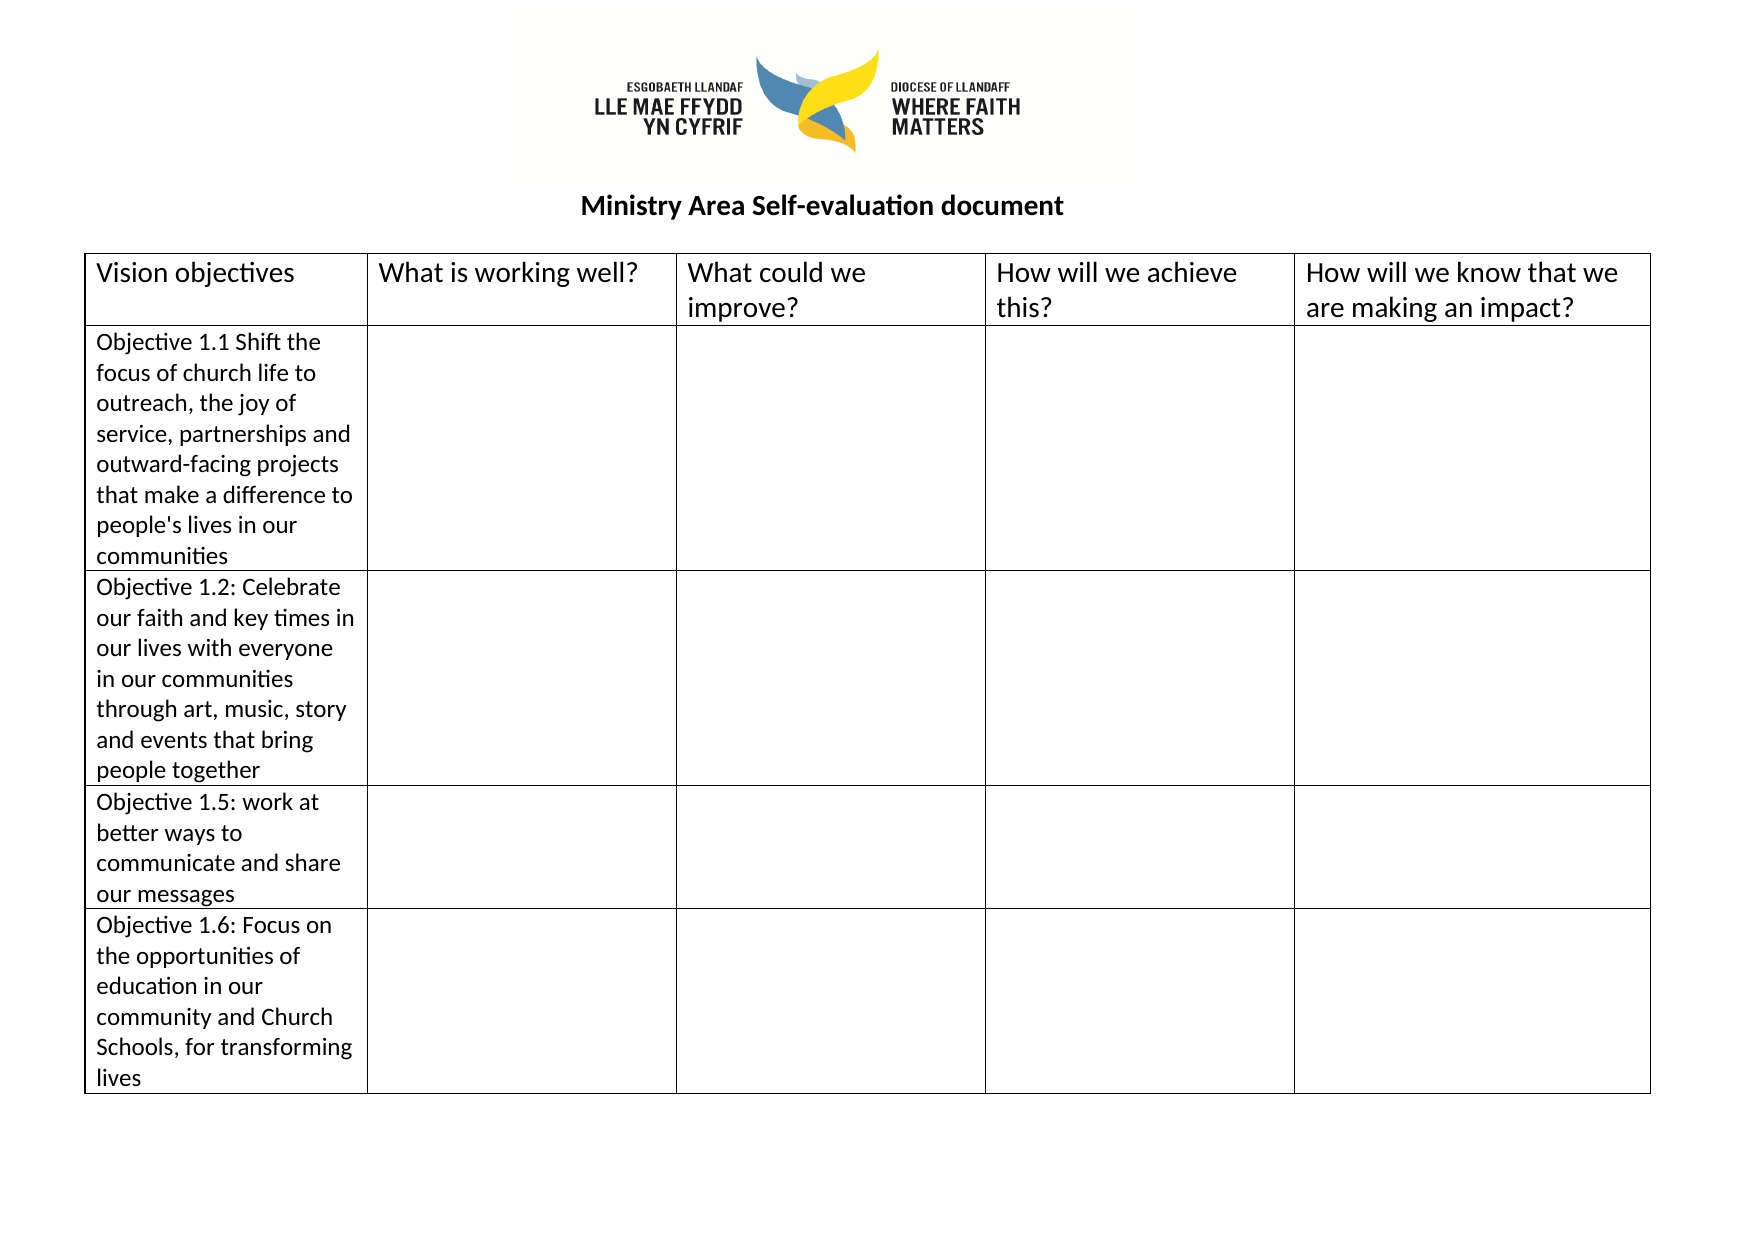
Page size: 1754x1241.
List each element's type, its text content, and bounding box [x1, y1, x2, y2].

table_cell Objective 1.5: work at better ways to communicate and share our messages [86, 786, 367, 908]
table_cell [1295, 909, 1650, 1092]
picture [506, 8, 1138, 187]
table_header How will we know that we are making an impact? [1295, 254, 1650, 325]
table_header What is working well? [368, 254, 676, 325]
table_cell [986, 786, 1294, 908]
table_cell [1295, 571, 1650, 785]
table_cell [986, 571, 1294, 785]
table_cell [368, 786, 676, 908]
table_cell [986, 909, 1294, 1092]
table_cell [368, 326, 676, 570]
table_cell Objective 1.6: Focus on the opportunities of education in our community and Church Schools, for transforming lives [86, 909, 367, 1092]
table_cell [368, 909, 676, 1092]
table_header What could we improve? [677, 254, 985, 325]
table_header Vision objectives [86, 254, 367, 325]
table_cell [986, 326, 1294, 570]
table_cell [1295, 326, 1650, 570]
table_cell [677, 326, 985, 570]
table_cell [368, 571, 676, 785]
table_cell [677, 786, 985, 908]
table_cell [677, 571, 985, 785]
table_cell [677, 909, 985, 1092]
table_header How will we achieve this? [986, 254, 1294, 325]
table_cell Objective 1.1 Shift the focus of church life to outreach, the joy of service, partnerships and outward-facing projects that make a difference to people's lives in our communities [86, 326, 367, 570]
text Ministry Area Self-evaluation document [41, 187, 1604, 222]
table_cell Objective 1.2: Celebrate our faith and key times in our lives with everyone in our communities through art, music, story and events that bring people together [86, 571, 367, 785]
table_cell [1295, 786, 1650, 908]
